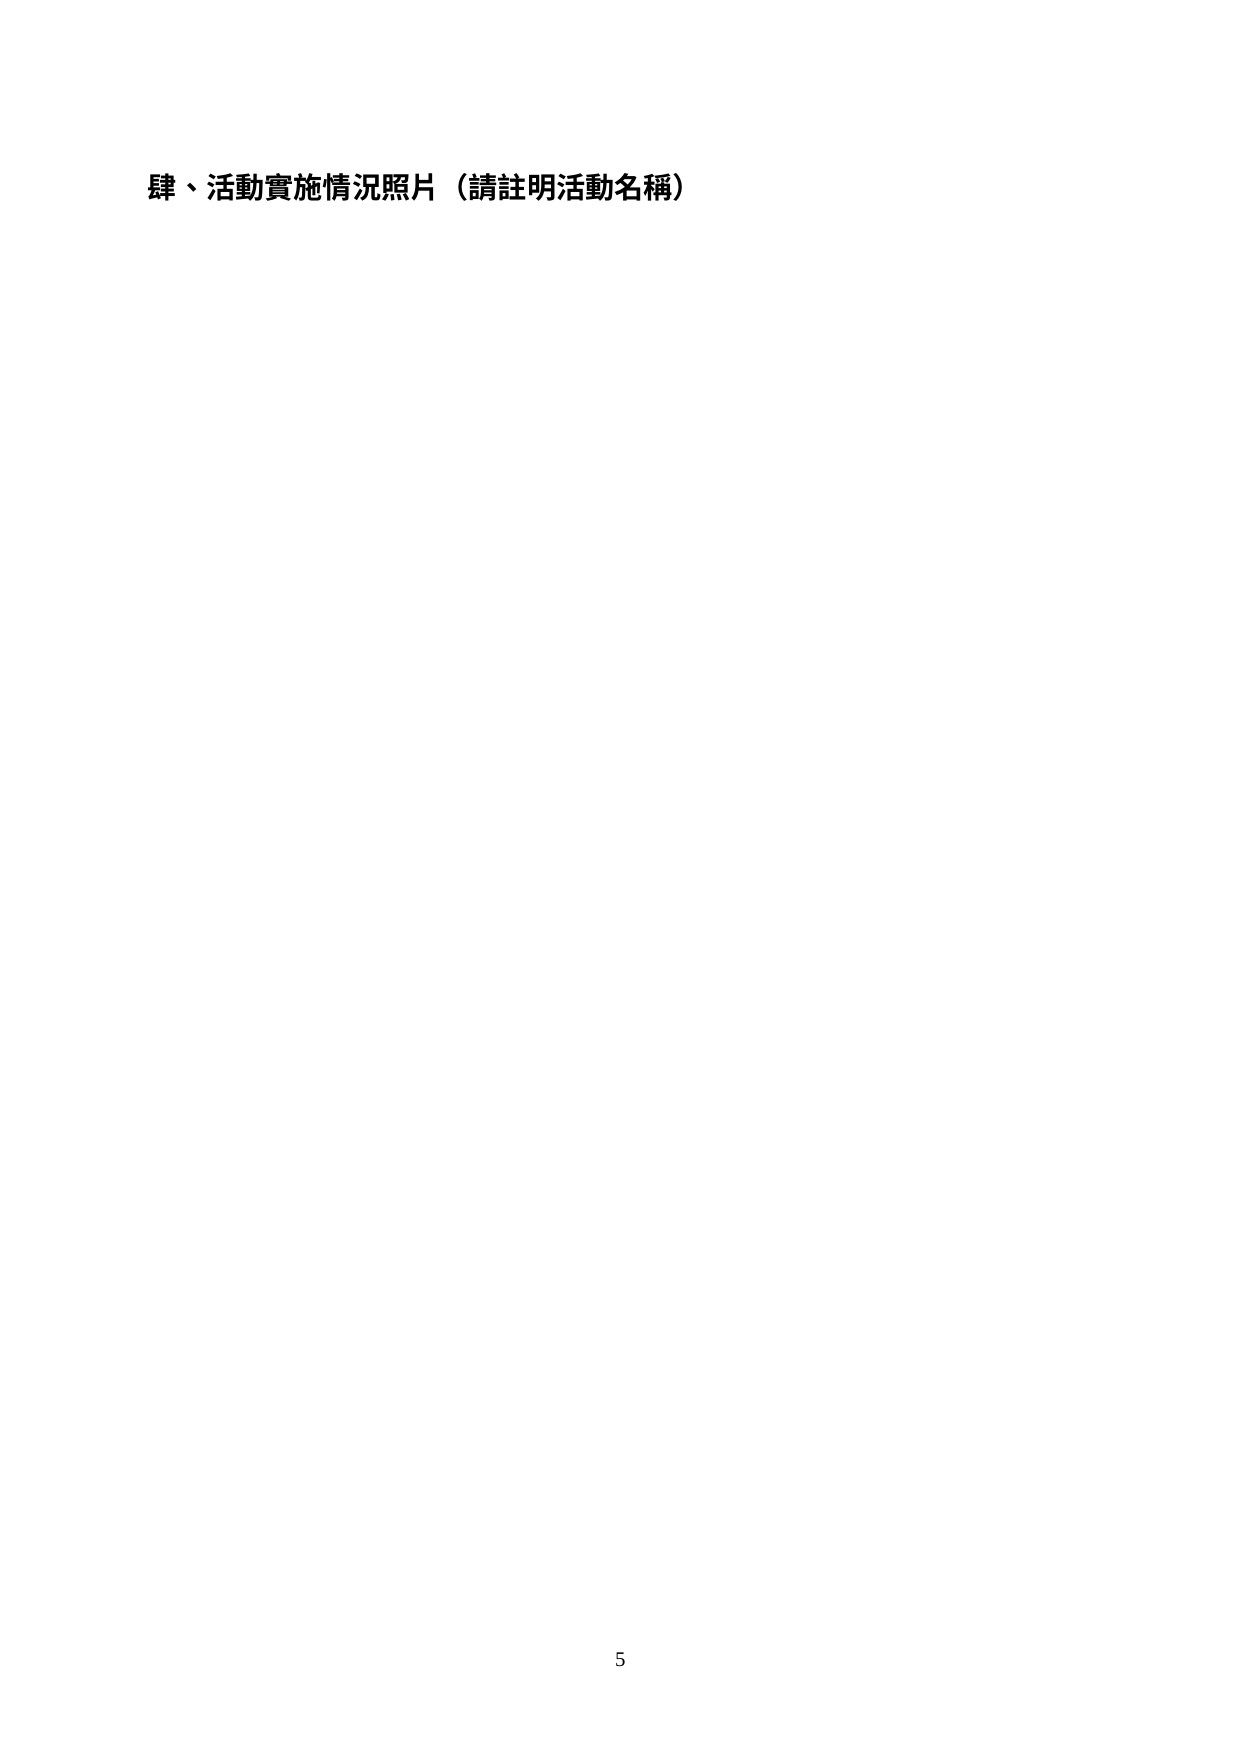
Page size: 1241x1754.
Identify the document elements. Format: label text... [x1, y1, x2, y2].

subtitle 肆、活動實施情況照片（請註明活動名稱） [148, 164, 1093, 207]
